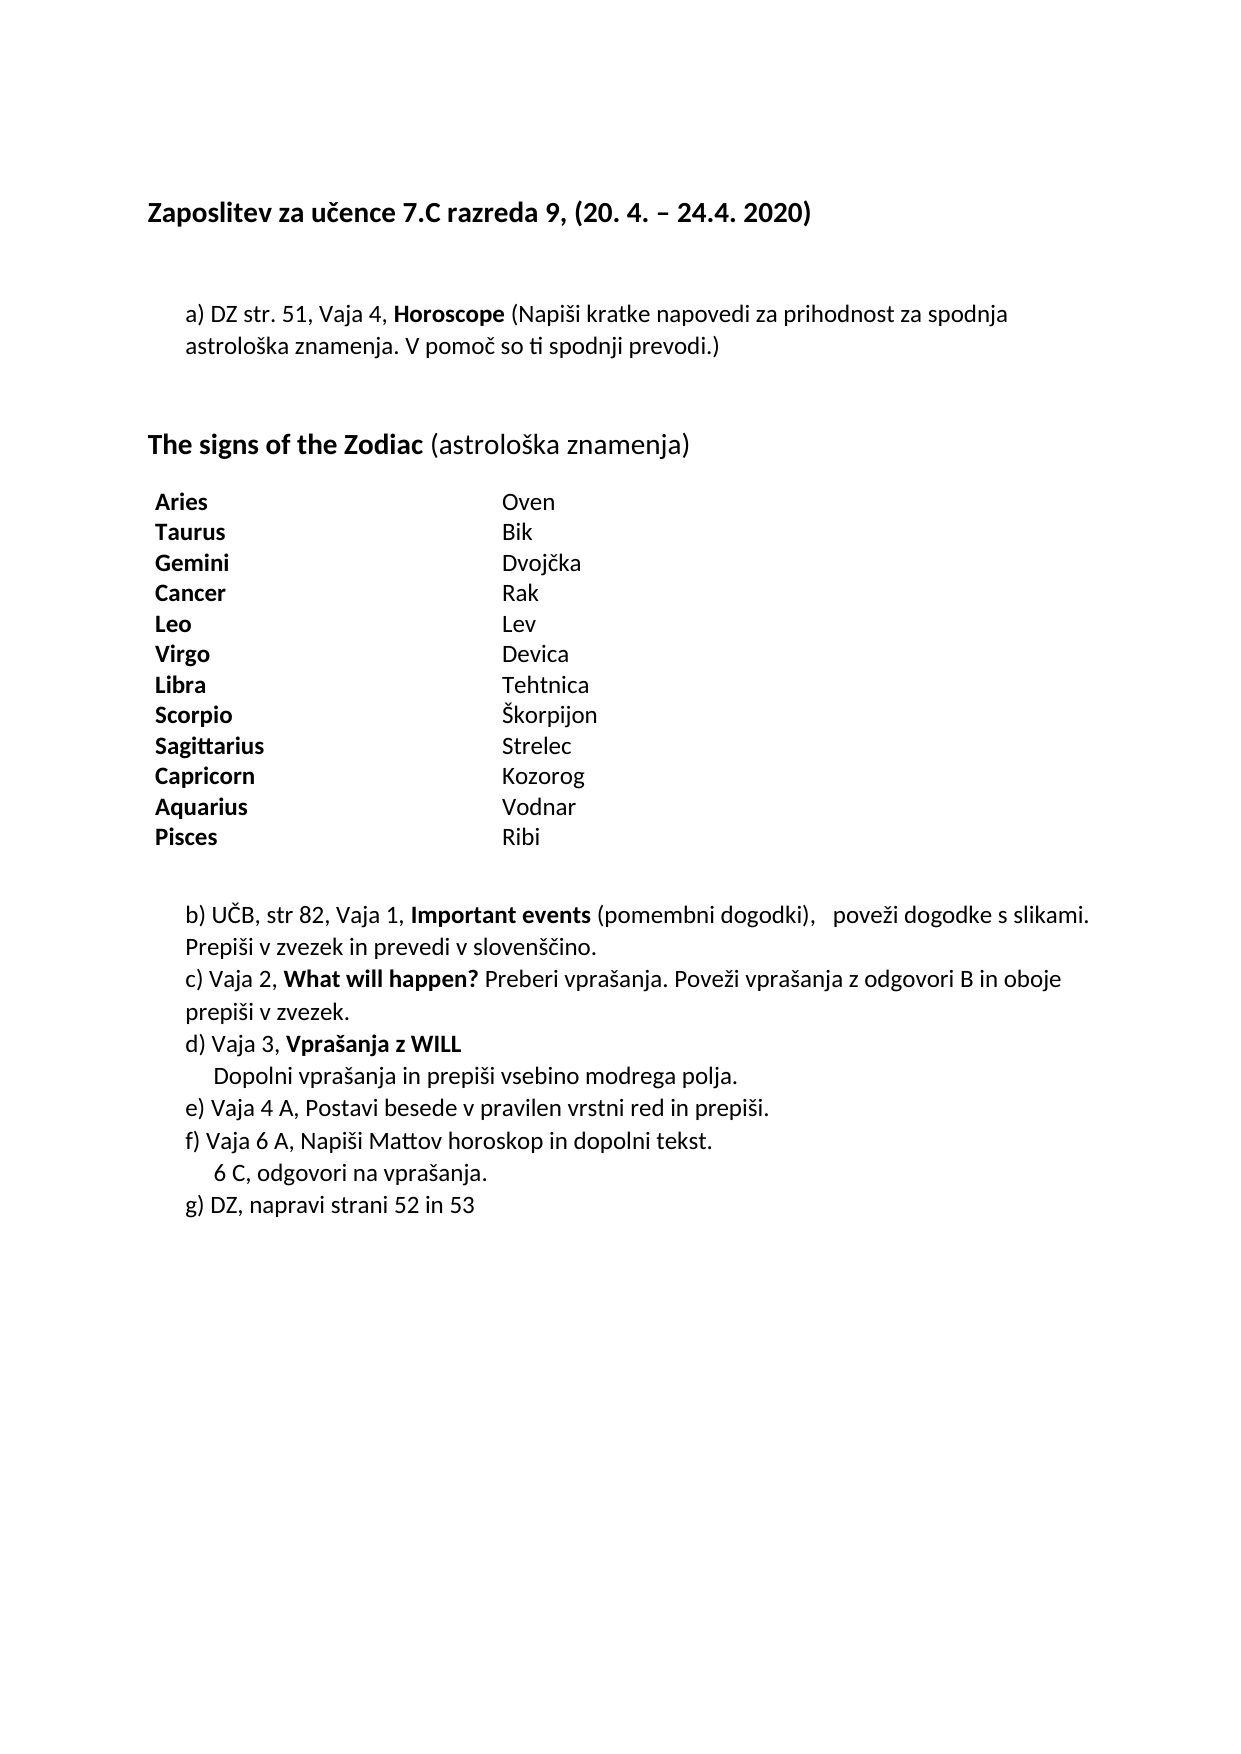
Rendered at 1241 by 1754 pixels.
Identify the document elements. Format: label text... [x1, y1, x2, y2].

text b) UČB, str 82, Vaja 1, Important events (pomembni dogodki), poveži dogodke s slikami. Prepiši v zvezek in prevedi v slovenščino. [185, 899, 1093, 962]
table_cell Pisces [148, 821, 494, 852]
table_cell Virgo [148, 638, 494, 669]
text The signs of the Zodiac (astrološka znamenja) [148, 426, 1093, 462]
text d) Vaja 3, Vprašanja z WILL [185, 1028, 1093, 1058]
table_cell Scorpio [148, 699, 494, 730]
text a) DZ str. 51, Vaja 4, Horoscope (Napiši kratke napovedi za prihodnost za spodnja astrološka znamenja. V pomoč so ti spodnji prevodi.) [185, 298, 1093, 361]
table_cell Vodnar [495, 791, 893, 821]
text Zaposlitev za učence 7.C razreda 9, (20. 4. – 24.4. 2020) [148, 194, 1093, 230]
text 6 C, odgovori na vprašanja. [185, 1157, 1093, 1188]
text Dopolni vprašanja in prepiši vsebino modrega polja. [185, 1060, 1093, 1091]
table_cell Gemini [148, 547, 494, 577]
table_cell Ribi [495, 821, 893, 852]
table_cell Kozorog [495, 760, 893, 791]
table_cell Cancer [148, 577, 494, 608]
text c) Vaja 2, What will happen? Preberi vprašanja. Poveži vprašanja z odgovori B in oboje prepiši v zvezek. [185, 963, 1093, 1026]
table_cell Škorpijon [495, 699, 893, 730]
table_cell Tehtnica [495, 669, 893, 699]
table_cell Rak [495, 577, 893, 608]
table_header Aries [148, 486, 494, 516]
table_cell Aquarius [148, 791, 494, 821]
table_cell Strelec [495, 730, 893, 760]
table_cell Capricorn [148, 760, 494, 791]
text f) Vaja 6 A, Napiši Mattov horoskop in dopolni tekst. [185, 1125, 1093, 1155]
text g) DZ, napravi strani 52 in 53 [185, 1189, 1093, 1220]
table_cell Libra [148, 669, 494, 699]
table_cell Devica [495, 638, 893, 669]
table_cell Taurus [148, 516, 494, 547]
table_cell Lev [495, 608, 893, 638]
table_cell Sagittarius [148, 730, 494, 760]
table_cell Dvojčka [495, 547, 893, 577]
table_cell Bik [495, 516, 893, 547]
text e) Vaja 4 A, Postavi besede v pravilen vrstni red in prepiši. [185, 1092, 1093, 1123]
table_cell Leo [148, 608, 494, 638]
table_header Oven [495, 486, 893, 516]
